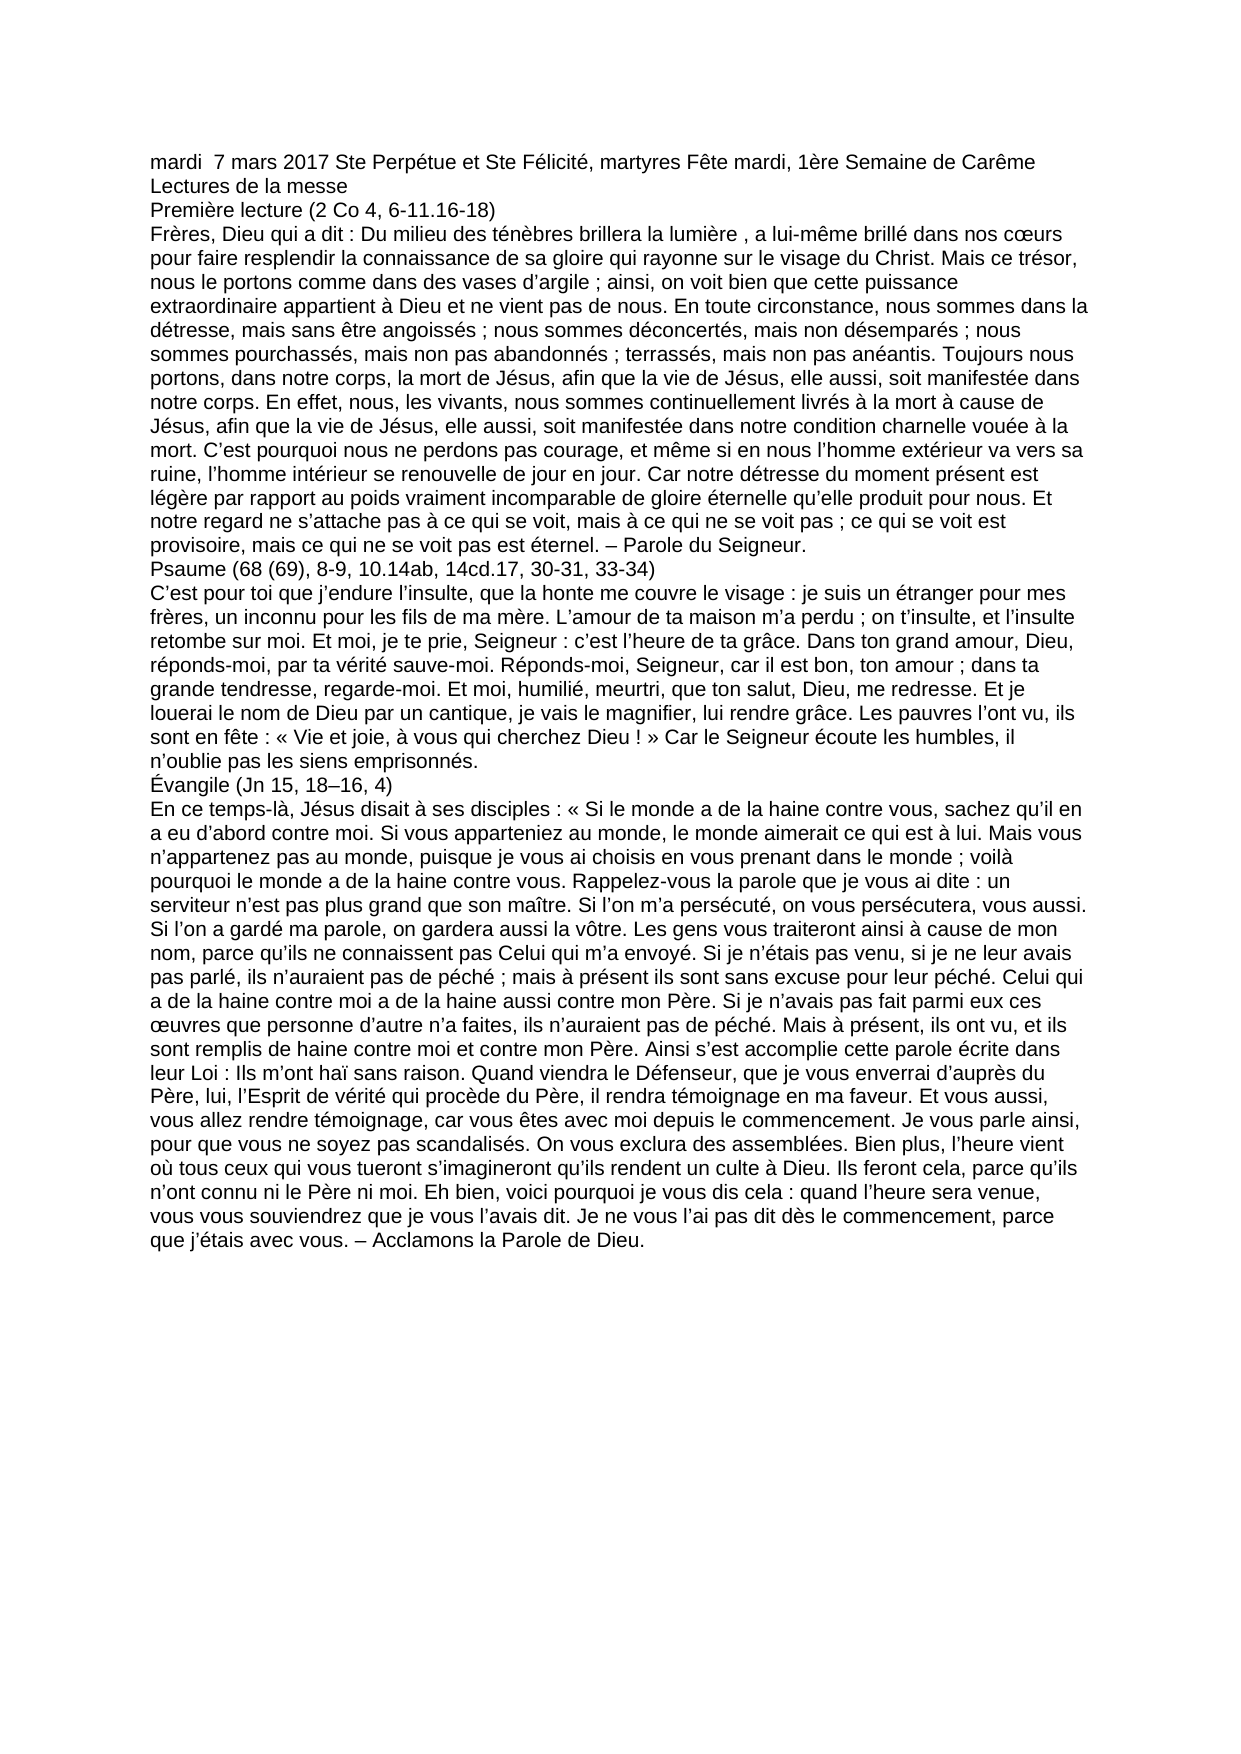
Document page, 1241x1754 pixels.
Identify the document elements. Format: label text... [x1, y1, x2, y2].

text En ce temps-là, Jésus disait à ses disciples : « Si le monde a de la haine contre vous, sachez qu’il en a eu d’abord contre moi. Si vous apparteniez au monde, le monde aimerait ce qui est à lui. Mais vous n’appartenez pas au monde, puisque je vous ai choisis en vous prenant dans le monde ; voilà pourquoi le monde a de la haine contre vous. Rappelez-vous la parole que je vous ai dite : un serviteur n’est pas plus grand que son maître. Si l’on m’a persécuté, on vous persécutera, vous aussi. Si l’on a gardé ma parole, on gardera aussi la vôtre. Les gens vous traiteront ainsi à cause de mon nom, parce qu’ils ne connaissent pas Celui qui m’a envoyé. Si je n’étais pas venu, si je ne leur avais pas parlé, ils n’auraient pas de péché ; mais à présent ils sont sans excuse pour leur péché. Celui qui a de la haine contre moi a de la haine aussi contre mon Père. Si je n’avais pas fait parmi eux ces œuvres que personne d’autre n’a faites, ils n’auraient pas de péché. Mais à présent, ils ont vu, et ils sont remplis de haine contre moi et contre mon Père. Ainsi s’est accomplie cette parole écrite dans leur Loi : Ils m’ont haï sans raison. Quand viendra le Défenseur, que je vous enverrai d’auprès du Père, lui, l’Esprit de vérité qui procède du Père, il rendra témoignage en ma faveur. Et vous aussi, vous allez rendre témoignage, car vous êtes avec moi depuis le commencement. Je vous parle ainsi, pour que vous ne soyez pas scandalisés. On vous exclura des assemblées. Bien plus, l’heure vient où tous ceux qui vous tueront s’imagineront qu’ils rendent un culte à Dieu. Ils feront cela, parce qu’ils n’ont connu ni le Père ni moi. Eh bien, voici pourquoi je vous dis cela : quand l’heure sera venue, vous vous souviendrez que je vous l’avais dit. Je ne vous l’ai pas dit dès le commencement, parce que j’étais avec vous. – Acclamons la Parole de Dieu. [150, 797, 1090, 1252]
text Frères, Dieu qui a dit : Du milieu des ténèbres brillera la lumière , a lui-même brillé dans nos cœurs pour faire resplendir la connaissance de sa gloire qui rayonne sur le visage du Christ. Mais ce trésor, nous le portons comme dans des vases d’argile ; ainsi, on voit bien que cette puissance extraordinaire appartient à Dieu et ne vient pas de nous. En toute circonstance, nous sommes dans la détresse, mais sans être angoissés ; nous sommes déconcertés, mais non désemparés ; nous sommes pourchassés, mais non pas abandonnés ; terrassés, mais non pas anéantis. Toujours nous portons, dans notre corps, la mort de Jésus, afin que la vie de Jésus, elle aussi, soit manifestée dans notre corps. En effet, nous, les vivants, nous sommes continuellement livrés à la mort à cause de Jésus, afin que la vie de Jésus, elle aussi, soit manifestée dans notre condition charnelle vouée à la mort. C’est pourquoi nous ne perdons pas courage, et même si en nous l’homme extérieur va vers sa ruine, l’homme intérieur se renouvelle de jour en jour. Car notre détresse du moment présent est légère par rapport au poids vraiment incomparable de gloire éternelle qu’elle produit pour nous. Et notre regard ne s’attache pas à ce qui se voit, mais à ce qui ne se voit pas ; ce qui se voit est provisoire, mais ce qui ne se voit pas est éternel. – Parole du Seigneur. [150, 222, 1090, 557]
text C’est pour toi que j’endure l’insulte, que la honte me couvre le visage : je suis un étranger pour mes frères, un inconnu pour les fils de ma mère. L’amour de ta maison m’a perdu ; on t’insulte, et l’insulte retombe sur moi. Et moi, je te prie, Seigneur : c’est l’heure de ta grâce. Dans ton grand amour, Dieu, réponds-moi, par ta vérité sauve-moi. Réponds-moi, Seigneur, car il est bon, ton amour ; dans ta grande tendresse, regarde-moi. Et moi, humilié, meurtri, que ton salut, Dieu, me redresse. Et je louerai le nom de Dieu par un cantique, je vais le magnifier, lui rendre grâce. Les pauvres l’ont vu, ils sont en fête : « Vie et joie, à vous qui cherchez Dieu ! » Car le Seigneur écoute les humbles, il n’oublie pas les siens emprisonnés. [150, 581, 1090, 773]
